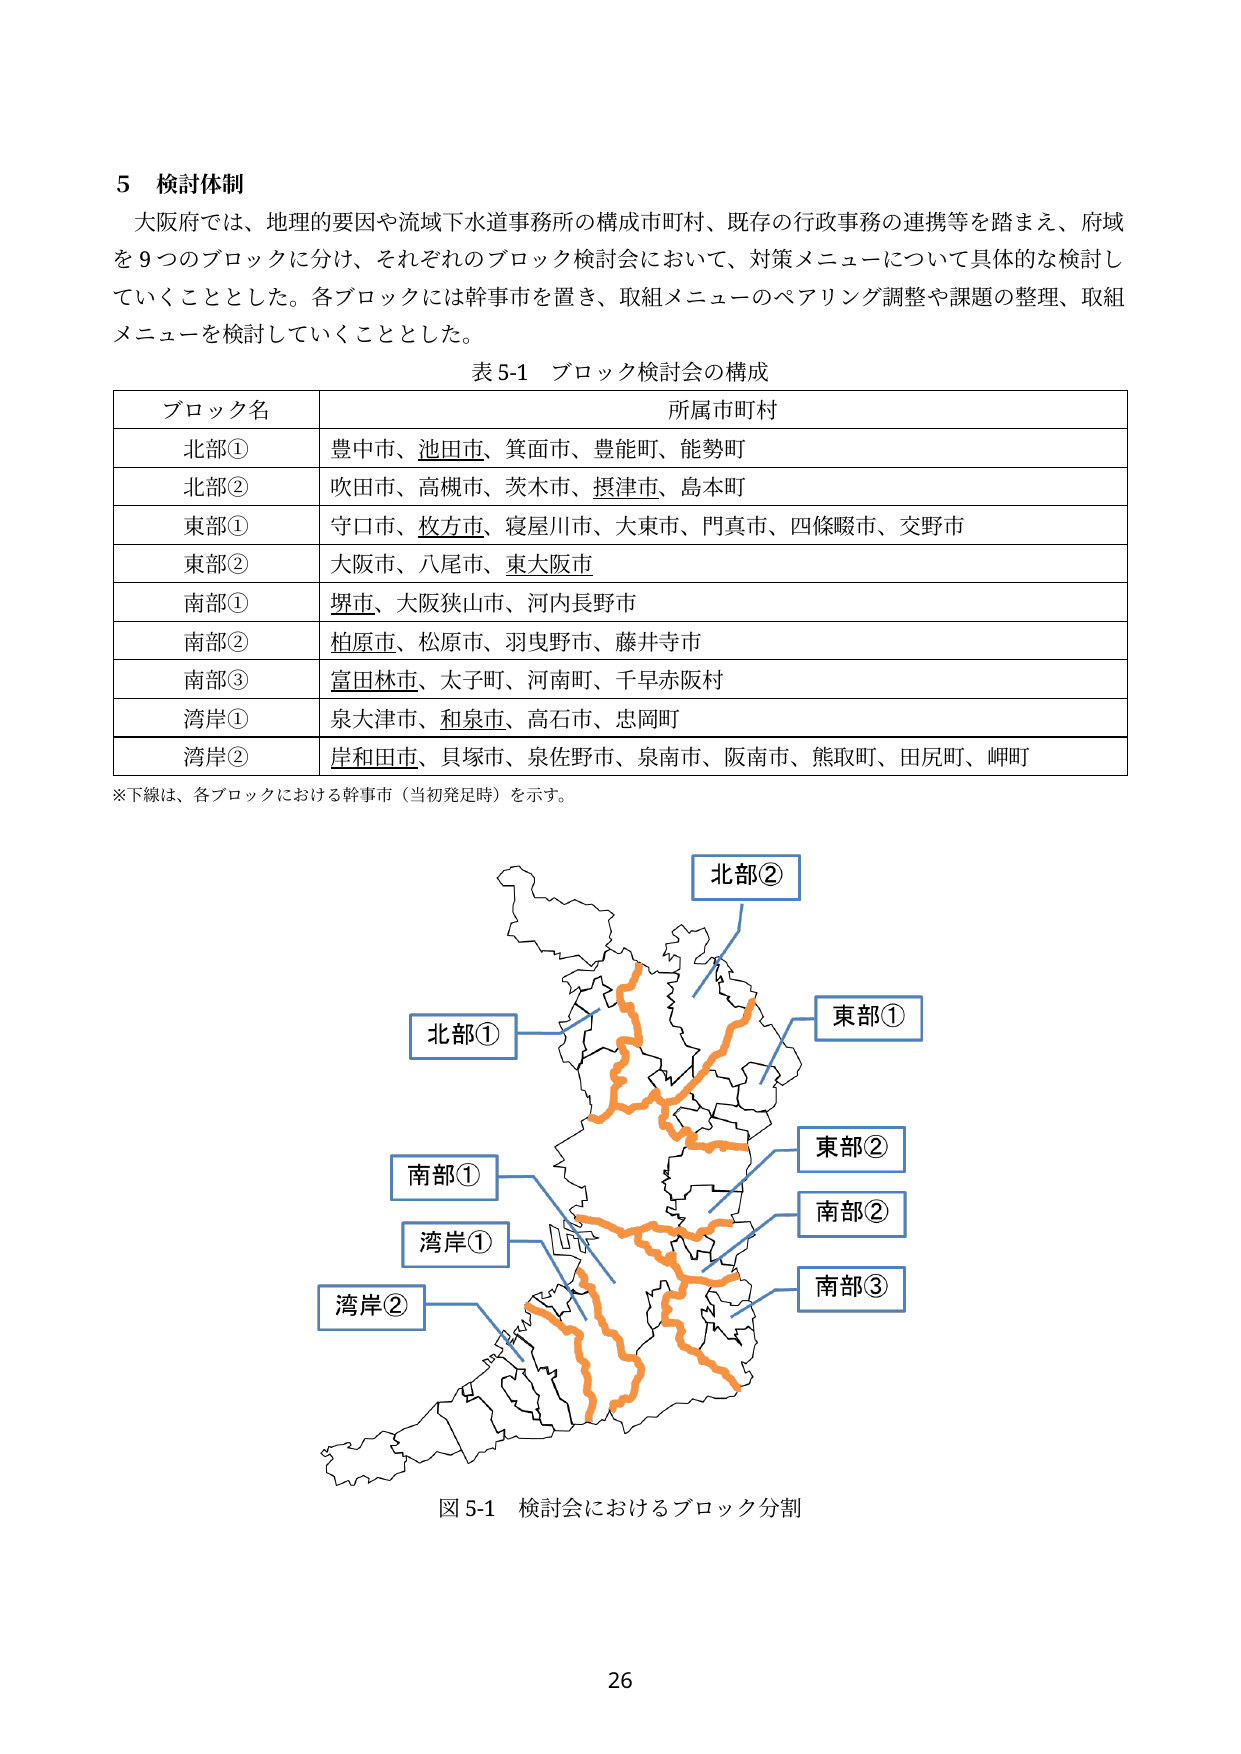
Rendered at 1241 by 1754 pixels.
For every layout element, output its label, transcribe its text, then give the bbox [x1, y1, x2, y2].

table_cell 湾岸① [114, 699, 319, 736]
table_cell 豊中市、池田市、箕面市、豊能町、能勢町 [320, 429, 1127, 467]
text ５ 検討体制 [112, 164, 1128, 202]
table_cell 大阪市、八尾市、東大阪市 [320, 545, 1127, 582]
text 図5-1 検討会におけるブロック分割 [112, 1488, 1128, 1526]
table_cell 泉大津市、和泉市、高石市、忠岡町 [320, 699, 1127, 736]
picture [317, 851, 923, 1486]
table_header 所属市町村 [320, 391, 1127, 428]
table_cell 南部③ [114, 660, 319, 698]
table_cell 堺市、大阪狭山市、河内長野市 [320, 583, 1127, 621]
table_cell 東部② [114, 545, 319, 582]
table_cell 富田林市、太子町、河南町、千早赤阪村 [320, 660, 1127, 698]
table_header ブロック名 [114, 391, 319, 428]
text ※下線は、各ブロックにおける幹事市（当初発足時）を示す。 [112, 776, 1128, 813]
table_cell 北部① [114, 429, 319, 467]
table_cell 岸和田市、貝塚市、泉佐野市、泉南市、阪南市、熊取町、田尻町、岬町 [320, 738, 1127, 775]
text 表5-1 ブロック検討会の構成 [112, 352, 1128, 389]
text 大阪府では、地理的要因や流域下水道事務所の構成市町村、既存の行政事務の連携等を踏まえ、府域を9つのブロックに分け、それぞれのブロック検討会において、対策メニューについて具体的な検討していくこととした。各ブロックには幹事市を置き、取組メニューのペアリング調整や課題の整理、取組メニューを検討していくこととした。 [112, 202, 1128, 352]
table_cell 南部① [114, 583, 319, 621]
table_cell 北部② [114, 468, 319, 505]
table_cell 湾岸② [114, 738, 319, 775]
table_cell 南部② [114, 622, 319, 659]
table_cell 柏原市、松原市、羽曳野市、藤井寺市 [320, 622, 1127, 659]
table_cell 東部① [114, 506, 319, 544]
table_cell 守口市、枚方市、寝屋川市、大東市、門真市、四條畷市、交野市 [320, 506, 1127, 544]
table_cell 吹田市、高槻市、茨木市、摂津市、島本町 [320, 468, 1127, 505]
